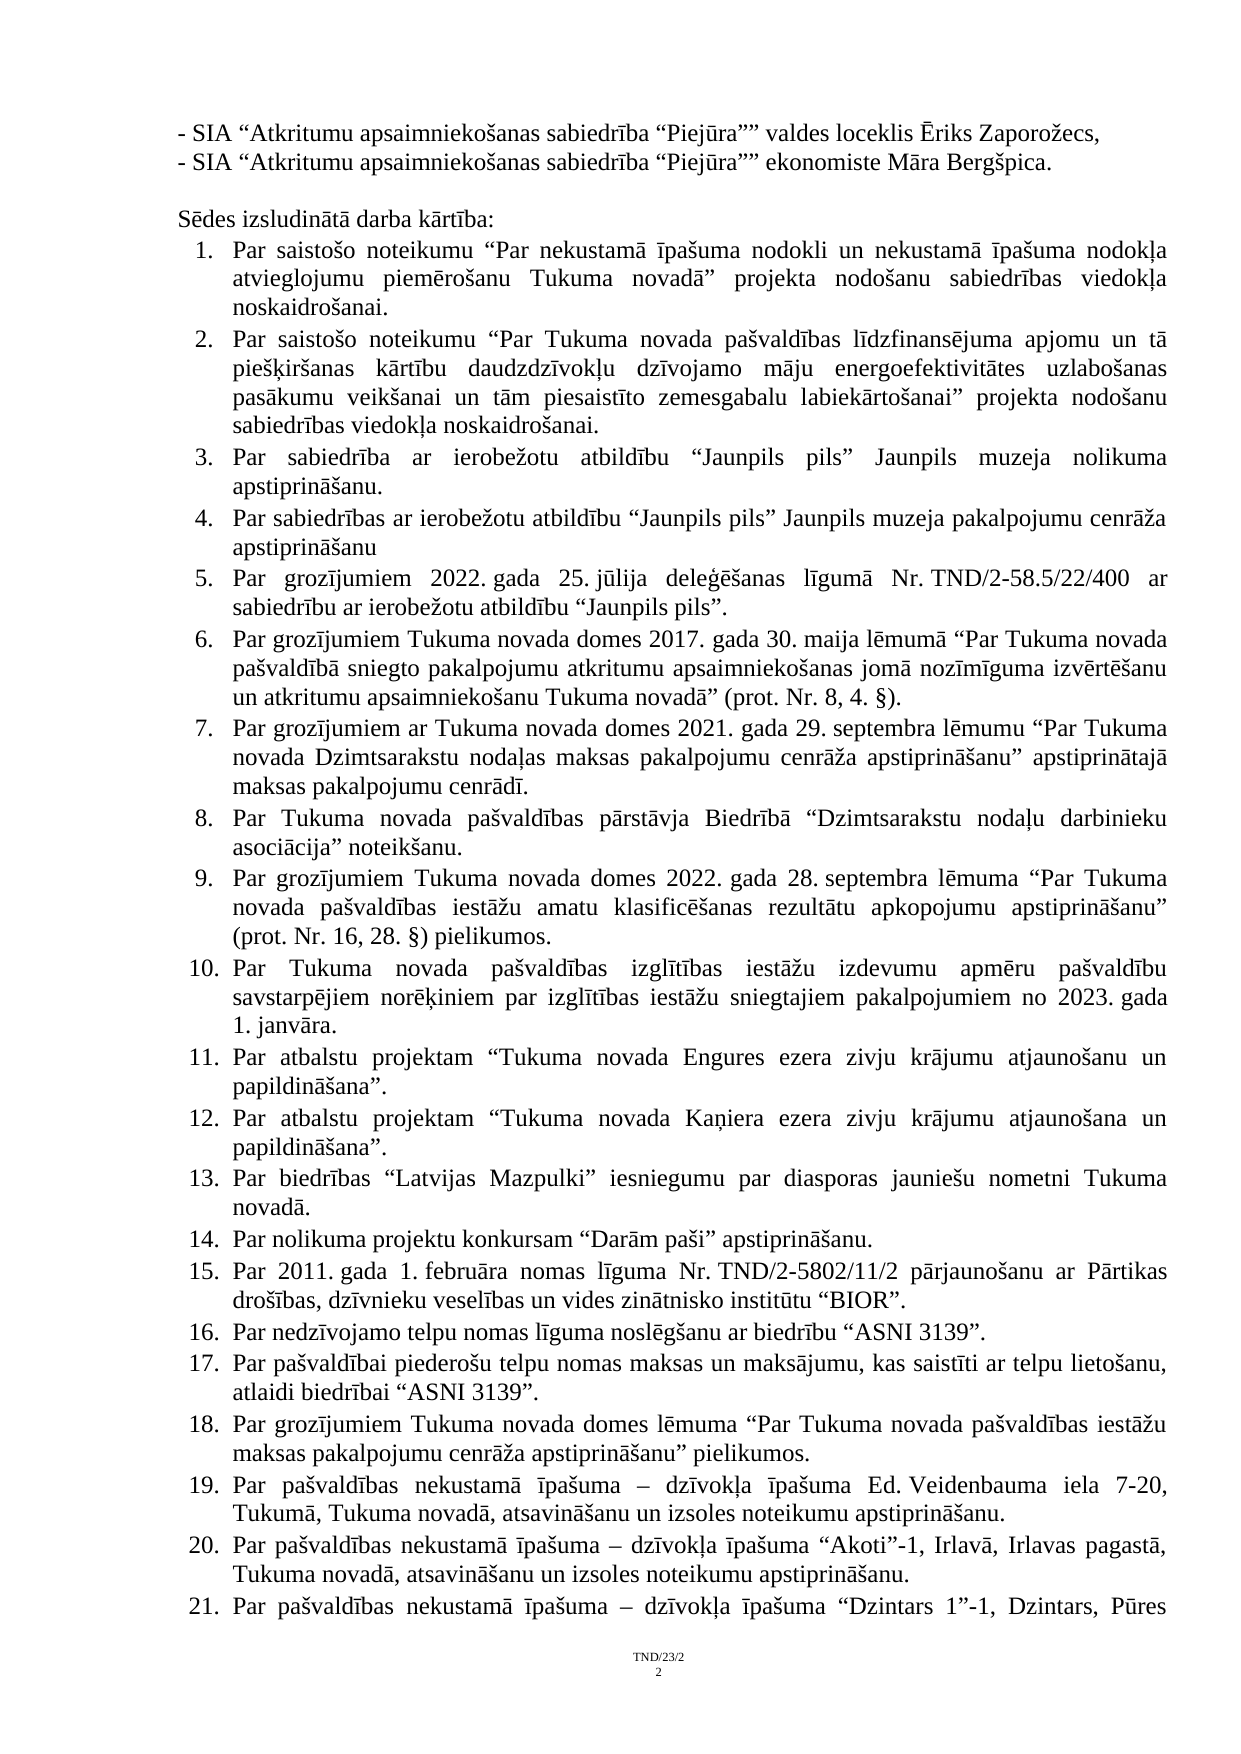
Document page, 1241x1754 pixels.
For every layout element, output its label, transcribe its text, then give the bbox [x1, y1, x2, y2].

table_cell 17. [177, 1347, 231, 1407]
table_header 1. [177, 233, 231, 322]
text - SIA “Atkritumu apsaimniekošanas sabiedrība “Piejūra”” ekonomiste Māra Bergšpica. [177, 147, 1140, 176]
table_header Par saistošo noteikumu “Par nekustamā īpašuma nodokli un nekustamā īpašuma nodokļa atvieglojumu piemērošanu Tukuma novadā” projekta nodošanu sabiedrības viedokļa noskaidrošanai. [231, 233, 1169, 322]
table_cell 18. [177, 1408, 231, 1468]
table_cell 3. [177, 441, 231, 501]
table_cell 19. [177, 1468, 231, 1529]
table_cell Par atbalstu projektam “Tukuma novada Engures ezera zivju krājumu atjaunošanu un papildināšana”. [231, 1041, 1169, 1101]
table_cell 6. [177, 623, 231, 712]
table_cell Par biedrības “Latvijas Mazpulki” iesniegumu par diasporas jauniešu nometni Tukuma novadā. [231, 1162, 1169, 1222]
table_cell Par sabiedrība ar ierobežotu atbildību “Jaunpils pils” Jaunpils muzeja nolikuma apstiprināšanu. [231, 441, 1169, 501]
table_cell Par Tukuma novada pašvaldības izglītības iestāžu izdevumu apmēru pašvaldību savstarpējiem norēķiniem par izglītības iestāžu sniegtajiem pakalpojumiem no 2023. gada 1. janvāra. [231, 951, 1169, 1041]
table_cell 14. [177, 1223, 231, 1254]
table_cell 2. [177, 323, 231, 441]
table_cell 11. [177, 1041, 231, 1101]
table_cell Par grozījumiem Tukuma novada domes lēmuma “Par Tukuma novada pašvaldības iestāžu maksas pakalpojumu cenrāža apstiprināšanu” pielikumos. [231, 1408, 1169, 1468]
table_cell Par sabiedrības ar ierobežotu atbildību “Jaunpils pils” Jaunpils muzeja pakalpojumu cenrāža apstiprināšanu [231, 501, 1169, 562]
table_cell Par grozījumiem ar Tukuma novada domes 2021. gada 29. septembra lēmumu “Par Tukuma novada Dzimtsarakstu nodaļas maksas pakalpojumu cenrāža apstiprināšanu” apstiprinātajā maksas pakalpojumu cenrādī. [231, 712, 1169, 801]
table_cell Par pašvaldībai piederošu telpu nomas maksas un maksājumu, kas saistīti ar telpu lietošanu, atlaidi biedrībai “ASNI 3139”. [231, 1347, 1169, 1407]
table_cell 20. [177, 1529, 231, 1589]
table_cell 4. [177, 501, 231, 562]
table_cell 21. [177, 1589, 231, 1621]
table_cell 15. [177, 1254, 231, 1315]
table_cell Par nolikuma projektu konkursam “Darām paši” apstiprināšanu. [231, 1223, 1169, 1254]
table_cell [231, 1589, 1169, 1621]
table_cell 16. [177, 1315, 231, 1347]
table_cell 10. [177, 951, 231, 1041]
table_cell Par pašvaldības nekustamā īpašuma – dzīvokļa īpašuma “Akoti”-1, Irlavā, Irlavas pagastā, Tukuma novadā, atsavināšanu un izsoles noteikumu apstiprināšanu. [231, 1529, 1169, 1589]
table_cell 5. [177, 562, 231, 622]
table_cell 8. [177, 801, 231, 862]
table_cell 9. [177, 862, 231, 951]
table_cell 7. [177, 712, 231, 801]
table_cell Par 2011. gada 1. februāra nomas līguma Nr. TND/2-5802/11/2 pārjaunošanu ar Pārtikas drošības, dzīvnieku veselības un vides zinātnisko institūtu “BIOR”. [231, 1254, 1169, 1315]
table_cell 12. [177, 1101, 231, 1162]
table_cell Par Tukuma novada pašvaldības pārstāvja Biedrībā “Dzimtsarakstu nodaļu darbinieku asociācija” noteikšanu. [231, 801, 1169, 862]
table_cell 13. [177, 1162, 231, 1222]
table_cell Par atbalstu projektam “Tukuma novada Kaņiera ezera zivju krājumu atjaunošana un papildināšana”. [231, 1101, 1169, 1162]
table_cell Par pašvaldības nekustamā īpašuma – dzīvokļa īpašuma Ed. Veidenbauma iela 7-20, Tukumā, Tukuma novadā, atsavināšanu un izsoles noteikumu apstiprināšanu. [231, 1468, 1169, 1529]
text Sēdes izsludinātā darba kārtība: [177, 204, 1169, 233]
table_cell Par grozījumiem Tukuma novada domes 2022. gada 28. septembra lēmuma “Par Tukuma novada pašvaldības iestāžu amatu klasificēšanas rezultātu apkopojumu apstiprināšanu” (prot. Nr. 16, 28. §) pielikumos. [231, 862, 1169, 951]
table_cell Par nedzīvojamo telpu nomas līguma noslēgšanu ar biedrību “ASNI 3139”. [231, 1315, 1169, 1347]
text - SIA “Atkritumu apsaimniekošanas sabiedrība “Piejūra”” valdes loceklis Ēriks Zaporožecs, [177, 118, 1140, 147]
table_cell Par saistošo noteikumu “Par Tukuma novada pašvaldības līdzfinansējuma apjomu un tā piešķiršanas kārtību daudzdzīvokļu dzīvojamo māju energoefektivitātes uzlabošanas pasākumu veikšanai un tām piesaistīto zemesgabalu labiekārtošanai” projekta nodošanu sabiedrības viedokļa noskaidrošanai. [231, 323, 1169, 441]
table_cell Par grozījumiem 2022. gada 25. jūlija deleģēšanas līgumā Nr. TND/2-58.5/22/400 ar sabiedrību ar ierobežotu atbildību “Jaunpils pils”. [231, 562, 1169, 622]
table_cell Par grozījumiem Tukuma novada domes 2017. gada 30. maija lēmumā “Par Tukuma novada pašvaldībā sniegto pakalpojumu atkritumu apsaimniekošanas jomā nozīmīguma izvērtēšanu un atkritumu apsaimniekošanu Tukuma novadā” (prot. Nr. 8, 4. §). [231, 623, 1169, 712]
